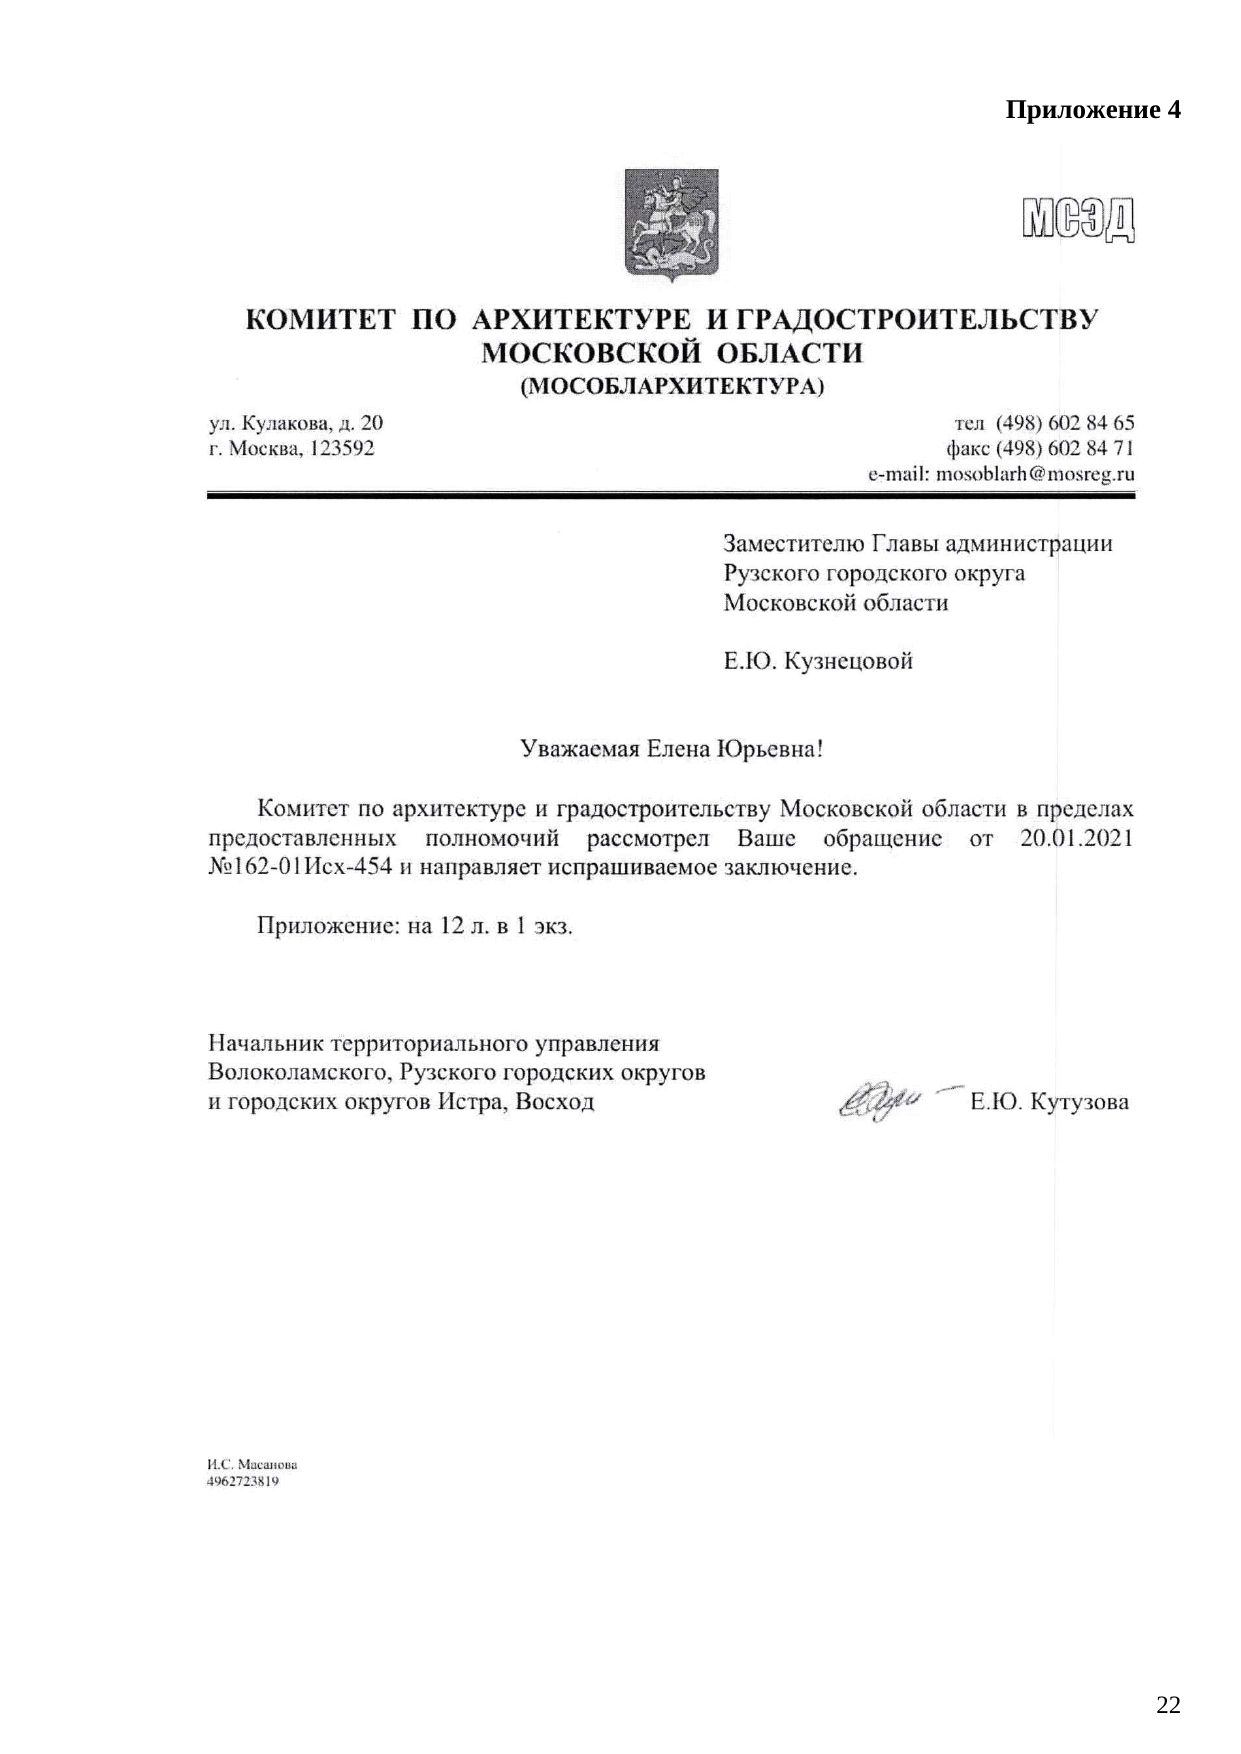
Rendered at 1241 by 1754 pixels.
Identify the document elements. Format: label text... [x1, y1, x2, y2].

subtitle Приложение 4 [43, 93, 1181, 124]
picture [103, 124, 1182, 1662]
